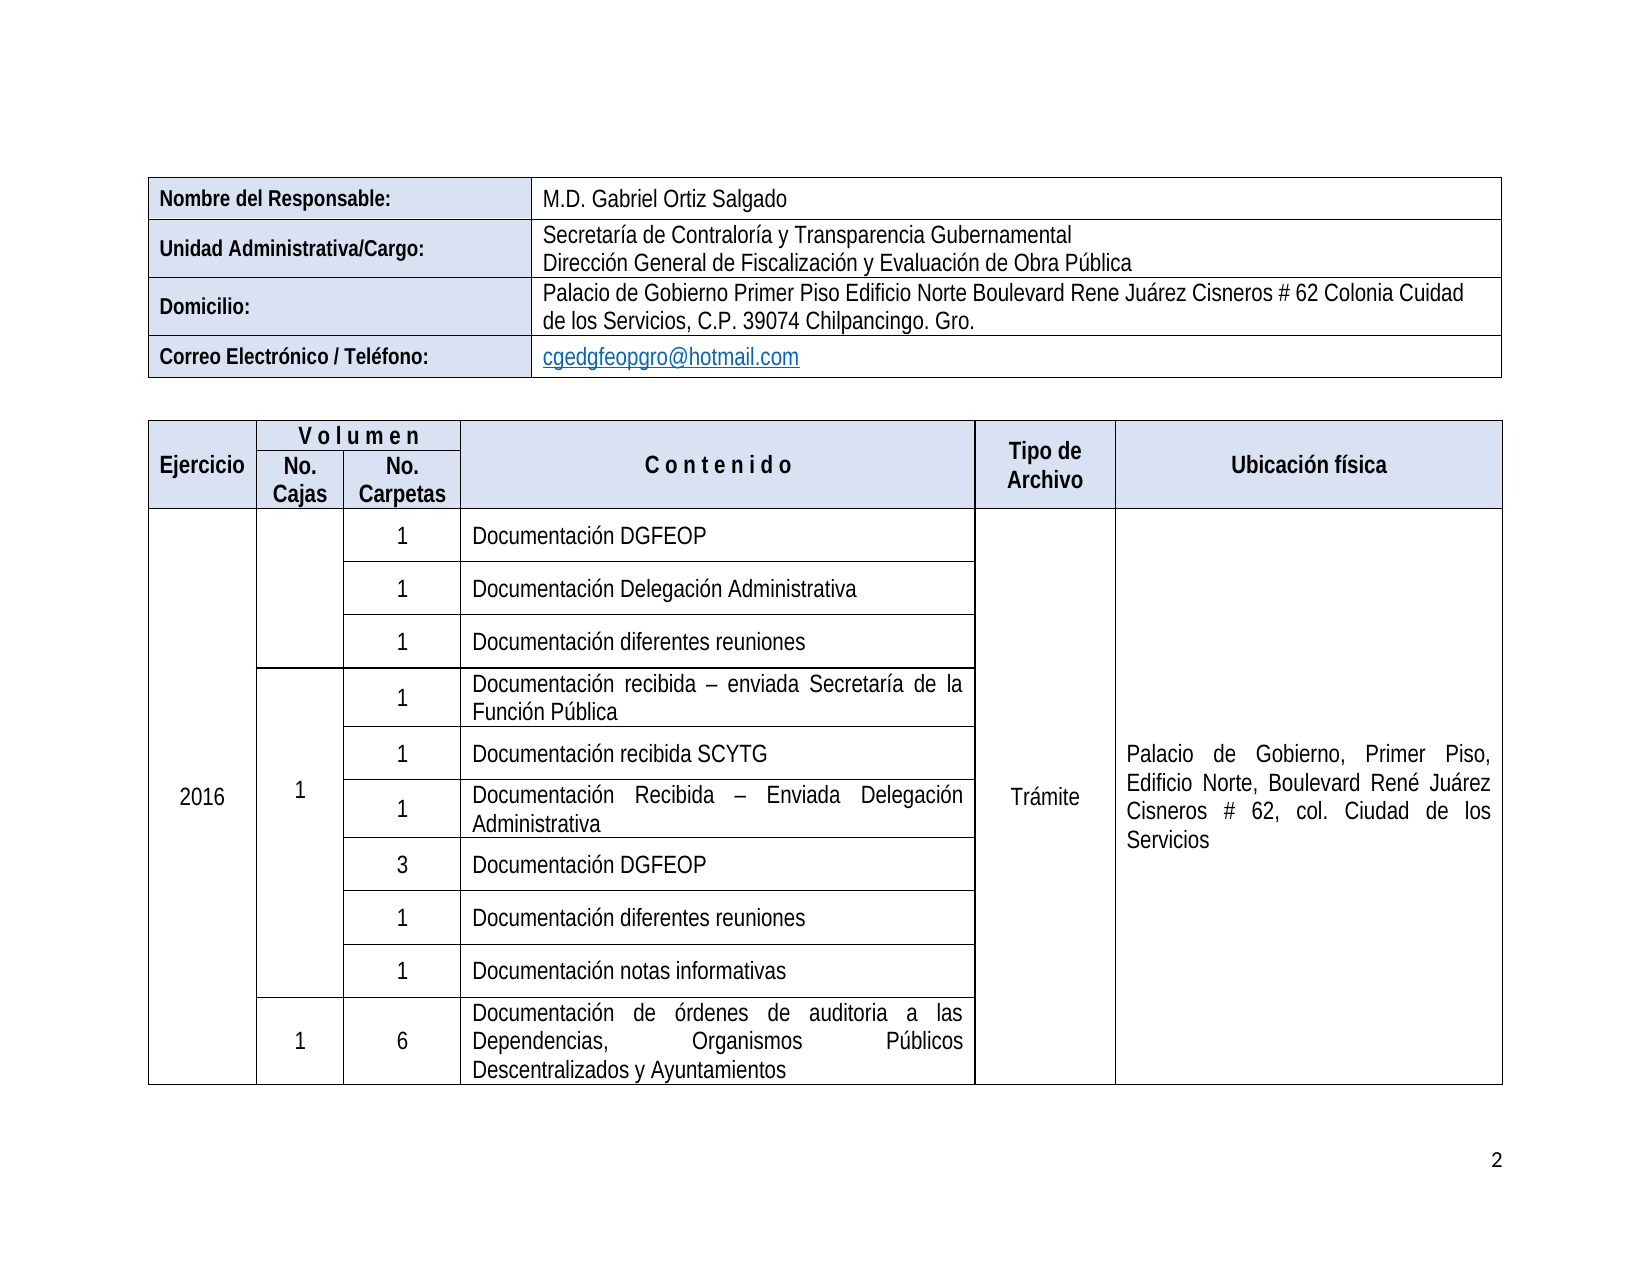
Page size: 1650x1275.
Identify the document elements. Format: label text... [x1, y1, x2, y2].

table_cell 1 [344, 669, 460, 726]
table_cell No. Carpetas [344, 451, 460, 508]
table_cell Trámite [976, 509, 1115, 1084]
table_cell [257, 509, 343, 667]
table_cell Domicilio: [149, 278, 531, 335]
table_cell 1 [257, 998, 343, 1084]
table_header Tipo de Archivo [976, 421, 1115, 508]
table_cell 1 [344, 780, 460, 837]
table_cell Correo Electrónico / Teléfono: [149, 336, 531, 377]
table_cell Documentación diferentes reuniones [461, 891, 974, 943]
table_cell Documentación Delegación Administrativa [461, 562, 974, 614]
table_cell Secretaría de Contraloría y Transparencia Gubernamental Dirección General de Fiscalización y Evaluación de Obra Pública [532, 220, 1501, 277]
table_cell Documentación DGFEOP [461, 838, 974, 890]
table_cell cgedgfeopgro@hotmail.com [532, 336, 1501, 377]
table_cell 1 [344, 615, 460, 667]
table_cell Documentación Recibida – Enviada Delegación Administrativa [461, 780, 974, 837]
table_cell Palacio de Gobierno, Primer Piso, Edificio Norte, Boulevard René Juárez Cisneros # 62, col. Ciudad de los Servicios [1116, 509, 1502, 1084]
table_cell 1 [344, 509, 460, 561]
table_cell Documentación DGFEOP [461, 509, 974, 561]
table_cell 3 [344, 838, 460, 890]
table_header Nombre del Responsable: [149, 178, 531, 218]
table_cell 1 [257, 669, 343, 997]
table_cell Documentación notas informativas [461, 945, 974, 997]
table_cell Documentación recibida SCYTG [461, 727, 974, 779]
table_cell Documentación recibida – enviada Secretaría de la Función Pública [461, 669, 974, 726]
table_cell 1 [344, 562, 460, 614]
table_header V o l u m e n [257, 421, 460, 450]
table_cell Unidad Administrativa/Cargo: [149, 220, 531, 277]
table_header Ejercicio [149, 421, 256, 508]
table_cell 1 [344, 891, 460, 943]
table_cell 1 [344, 727, 460, 779]
table_cell 6 [344, 998, 460, 1084]
table_header M.D. Gabriel Ortiz Salgado [532, 178, 1501, 218]
table_header C o n t e n i d o [461, 421, 974, 508]
table_cell 1 [344, 945, 460, 997]
table_cell No. Cajas [257, 451, 343, 508]
table_cell Documentación de órdenes de auditoria a las Dependencias, Organismos Públicos Descentralizados y Ayuntamientos [461, 998, 974, 1084]
table_cell Documentación diferentes reuniones [461, 615, 974, 667]
table_cell 2016 [149, 509, 256, 1084]
table_header Ubicación física [1116, 421, 1502, 508]
table_cell Palacio de Gobierno Primer Piso Edificio Norte Boulevard Rene Juárez Cisneros # 62 Colonia Cuidad de los Servicios, C.P. 39074 Chilpancingo. Gro. [532, 278, 1501, 335]
